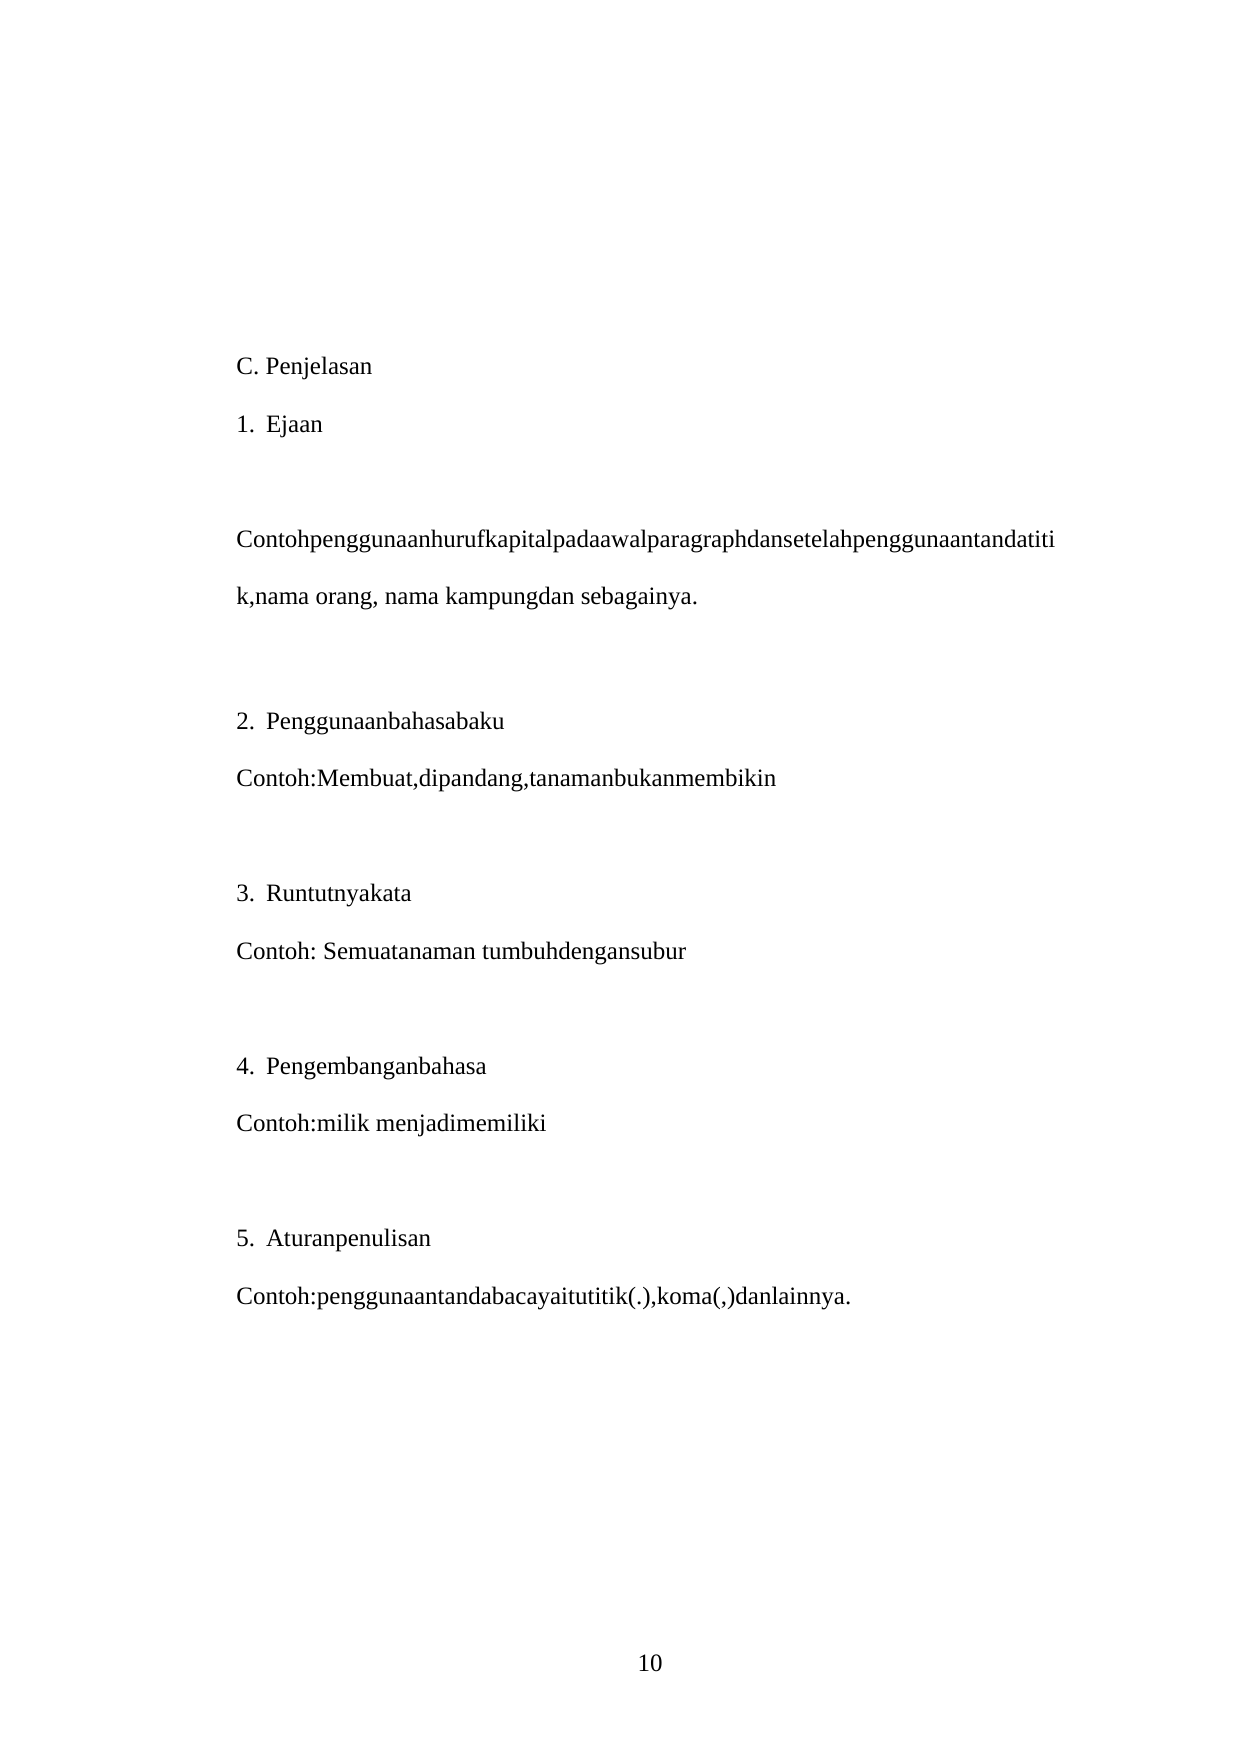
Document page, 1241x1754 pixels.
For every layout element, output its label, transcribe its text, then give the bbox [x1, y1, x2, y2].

text Contoh: Semuatanaman tumbuhdengansubur [236, 936, 1063, 964]
list Penggunaanbahasabaku [236, 706, 1063, 734]
text Contoh:milik menjadimemiliki [236, 1108, 1063, 1137]
list Pengembanganbahasa [236, 1051, 1063, 1079]
list C. Penjelasan [236, 351, 1063, 380]
text Contohpenggunaanhurufkapitalpadaawalparagraphdansetelahpenggunaantandatitik,nama orang, nama kampungdan sebagainya. [236, 466, 1063, 610]
list Aturanpenulisan [236, 1223, 1063, 1252]
text Contoh:penggunaantandabacayaitutitik(.),koma(,)danlainnya. [236, 1281, 1063, 1309]
list Ejaan [236, 409, 1063, 438]
text Contoh:Membuat,dipandang,tanamanbukanmembikin [236, 763, 1063, 792]
list Runtutnyakata [236, 878, 1063, 907]
